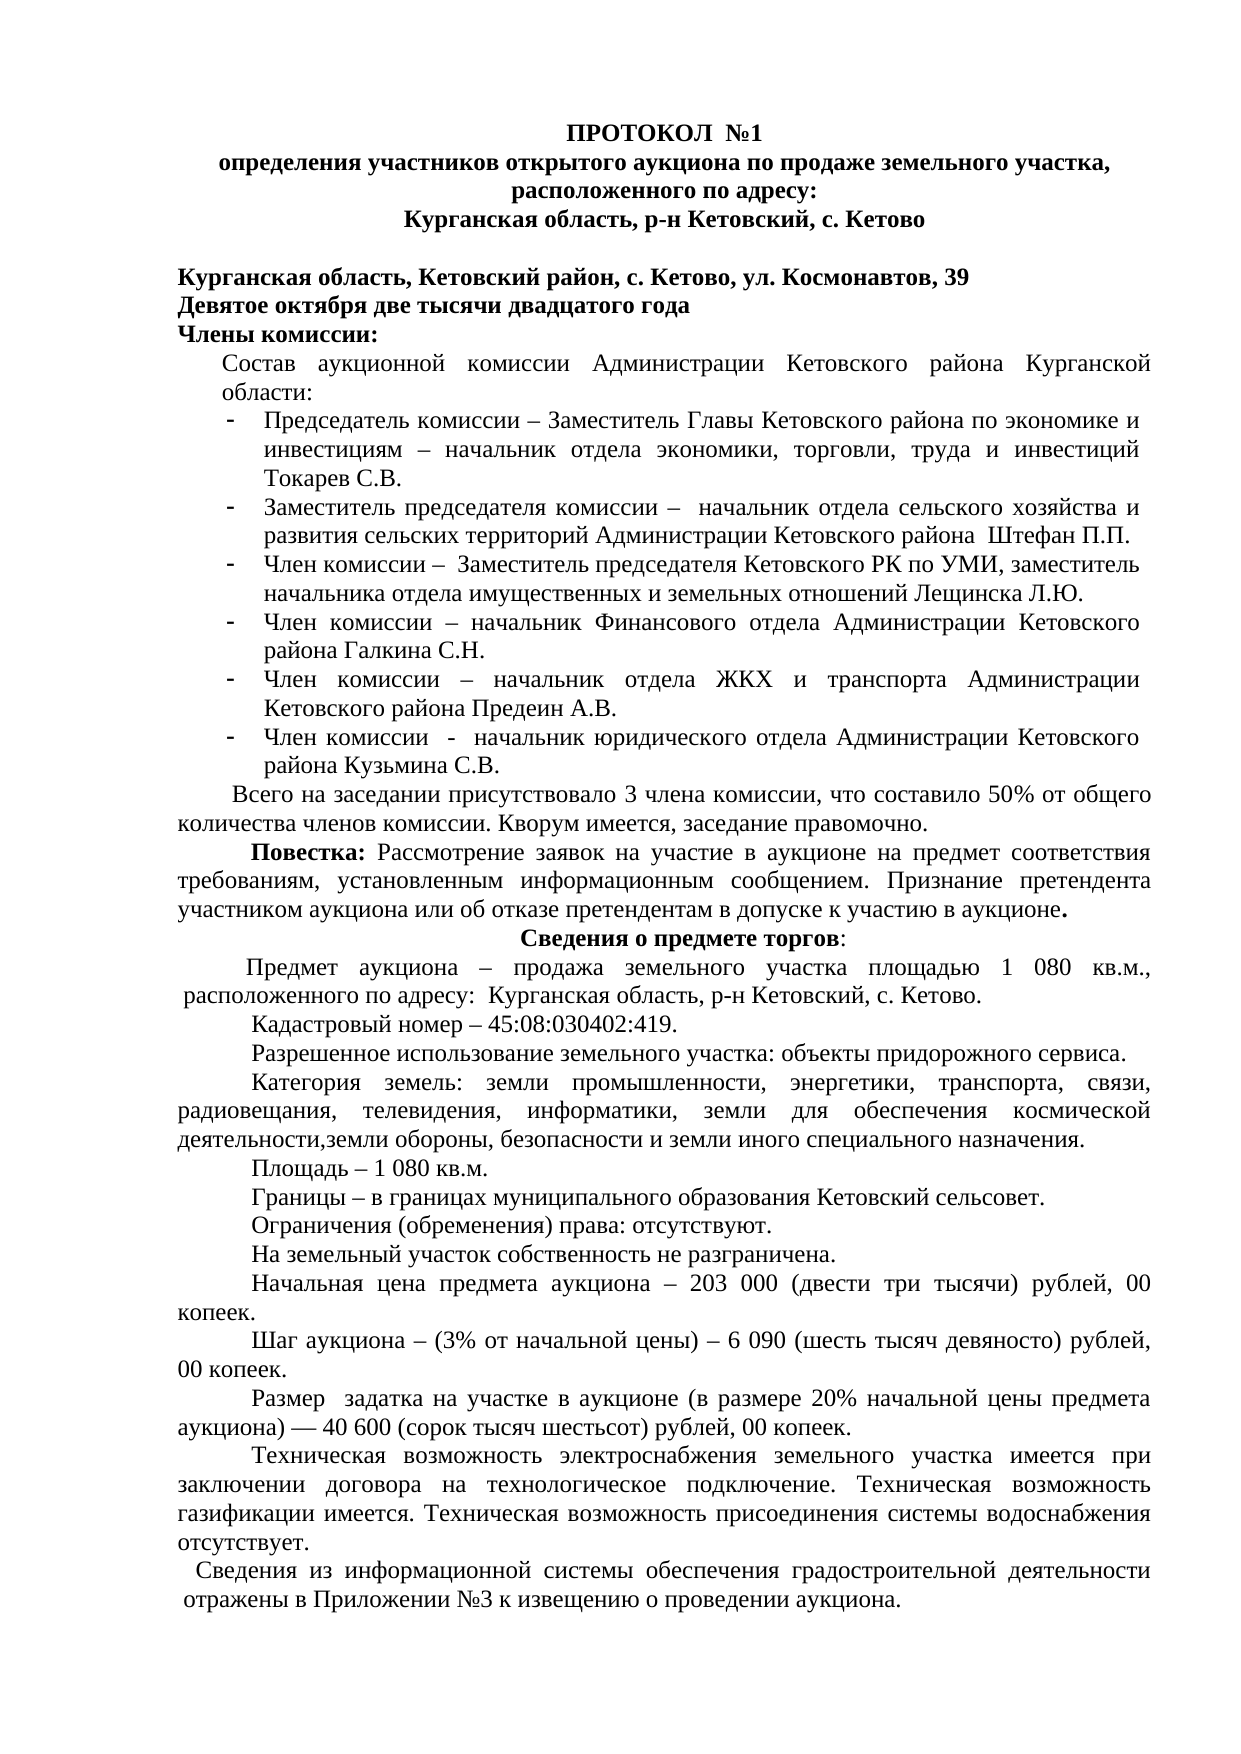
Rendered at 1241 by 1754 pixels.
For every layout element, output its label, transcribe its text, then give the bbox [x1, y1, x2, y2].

text Границы – в границах муниципального образования Кетовский сельсовет. [177, 1182, 1152, 1211]
text Состав аукционной комиссии Администрации Кетовского района Курганской области: [222, 348, 1152, 406]
text Площадь – 1 080 кв.м. [177, 1153, 1152, 1182]
text Кадастровый номер – 45:08:030402:419. [177, 1009, 1152, 1038]
text На земельный участок собственность не разграничена. [177, 1239, 1152, 1268]
text ПРОТОКОЛ №1 [177, 118, 1152, 147]
text Предмет аукциона – продажа земельного участка площадью 1 080 кв.м., расположенного по адресу: Курганская область, р-н Кетовский, с. Кетово. [183, 952, 1152, 1009]
text Сведения из информационной системы обеспечения градостроительной деятельности отражены в Приложении №3 к извещению о проведении аукциона. [183, 1556, 1152, 1613]
text определения участников открытого аукциона по продаже земельного участка, расположенного по адресу: [177, 147, 1152, 204]
text Девятое октября две тысячи двадцатого года [177, 291, 1152, 319]
text Техническая возможность электроснабжения земельного участка имеется при заключении договора на технологическое подключение. Техническая возможность газификации имеется. Техническая возможность присоединения системы водоснабжения отсутствует. [177, 1441, 1152, 1556]
table_header Председатель комиссии – Заместитель Главы Кетовского района по экономике и инвестициям – начальник отдела экономики, торговли, труда и инвестиций Токарев С.В. Заместитель председателя комиссии – начальник отдела сельского хозяйства и развития сельских территорий Администрации Кетовского района Штефан П.П. Член комиссии – Заместитель председателя Кетовского РК по УМИ, заместитель начальника отдела имущественных и земельных отношений Лещинска Л.Ю. Член комиссии – начальник Финансового отдела Администрации Кетовского района Галкина С.Н. Член комиссии – начальник отдела ЖКХ и транспорта Администрации Кетовского района Предеин А.В. Член комиссии - начальник юридического отдела Администрации Кетовского района Кузьмина С.В. [177, 406, 1152, 779]
text Размер задатка на участке в аукционе (в размере 20% начальной цены предмета аукциона) — 40 600 (сорок тысяч шестьсот) рублей, 00 копеек. [177, 1383, 1152, 1441]
text Разрешенное использование земельного участка: объекты придорожного сервиса. [177, 1038, 1152, 1067]
text Шаг аукциона – (3% от начальной цены) – 6 090 (шесть тысяч девяносто) рублей, 00 копеек. [177, 1326, 1152, 1383]
text Сведения о предмете торгов: [177, 923, 1152, 952]
text Категория земель: земли промышленности, энергетики, транспорта, связи, радиовещания, телевидения, информатики, земли для обеспечения космической деятельности,земли обороны, безопасности и земли иного специального назначения. [177, 1067, 1152, 1153]
text Члены комиссии: [177, 319, 1152, 348]
text Ограничения (обременения) права: отсутствуют. [177, 1211, 1152, 1239]
text Курганская область, Кетовский район, с. Кетово, ул. Космонавтов, 39 [177, 262, 1152, 291]
text Всего на заседании присутствовало 3 члена комиссии, что составило 50% от общего количества членов комиссии. Кворум имеется, заседание правомочно. [177, 779, 1152, 837]
text Повестка: Рассмотрение заявок на участие в аукционе на предмет соответствия требованиям, установленным информационным сообщением. Признание претендента участником аукциона или об отказе претендентам в допуске к участию в аукционе. [177, 837, 1152, 923]
text Курганская область, р-н Кетовский, с. Кетово [177, 204, 1152, 233]
text Начальная цена предмета аукциона – 203 000 (двести три тысячи) рублей, 00 копеек. [177, 1268, 1152, 1326]
